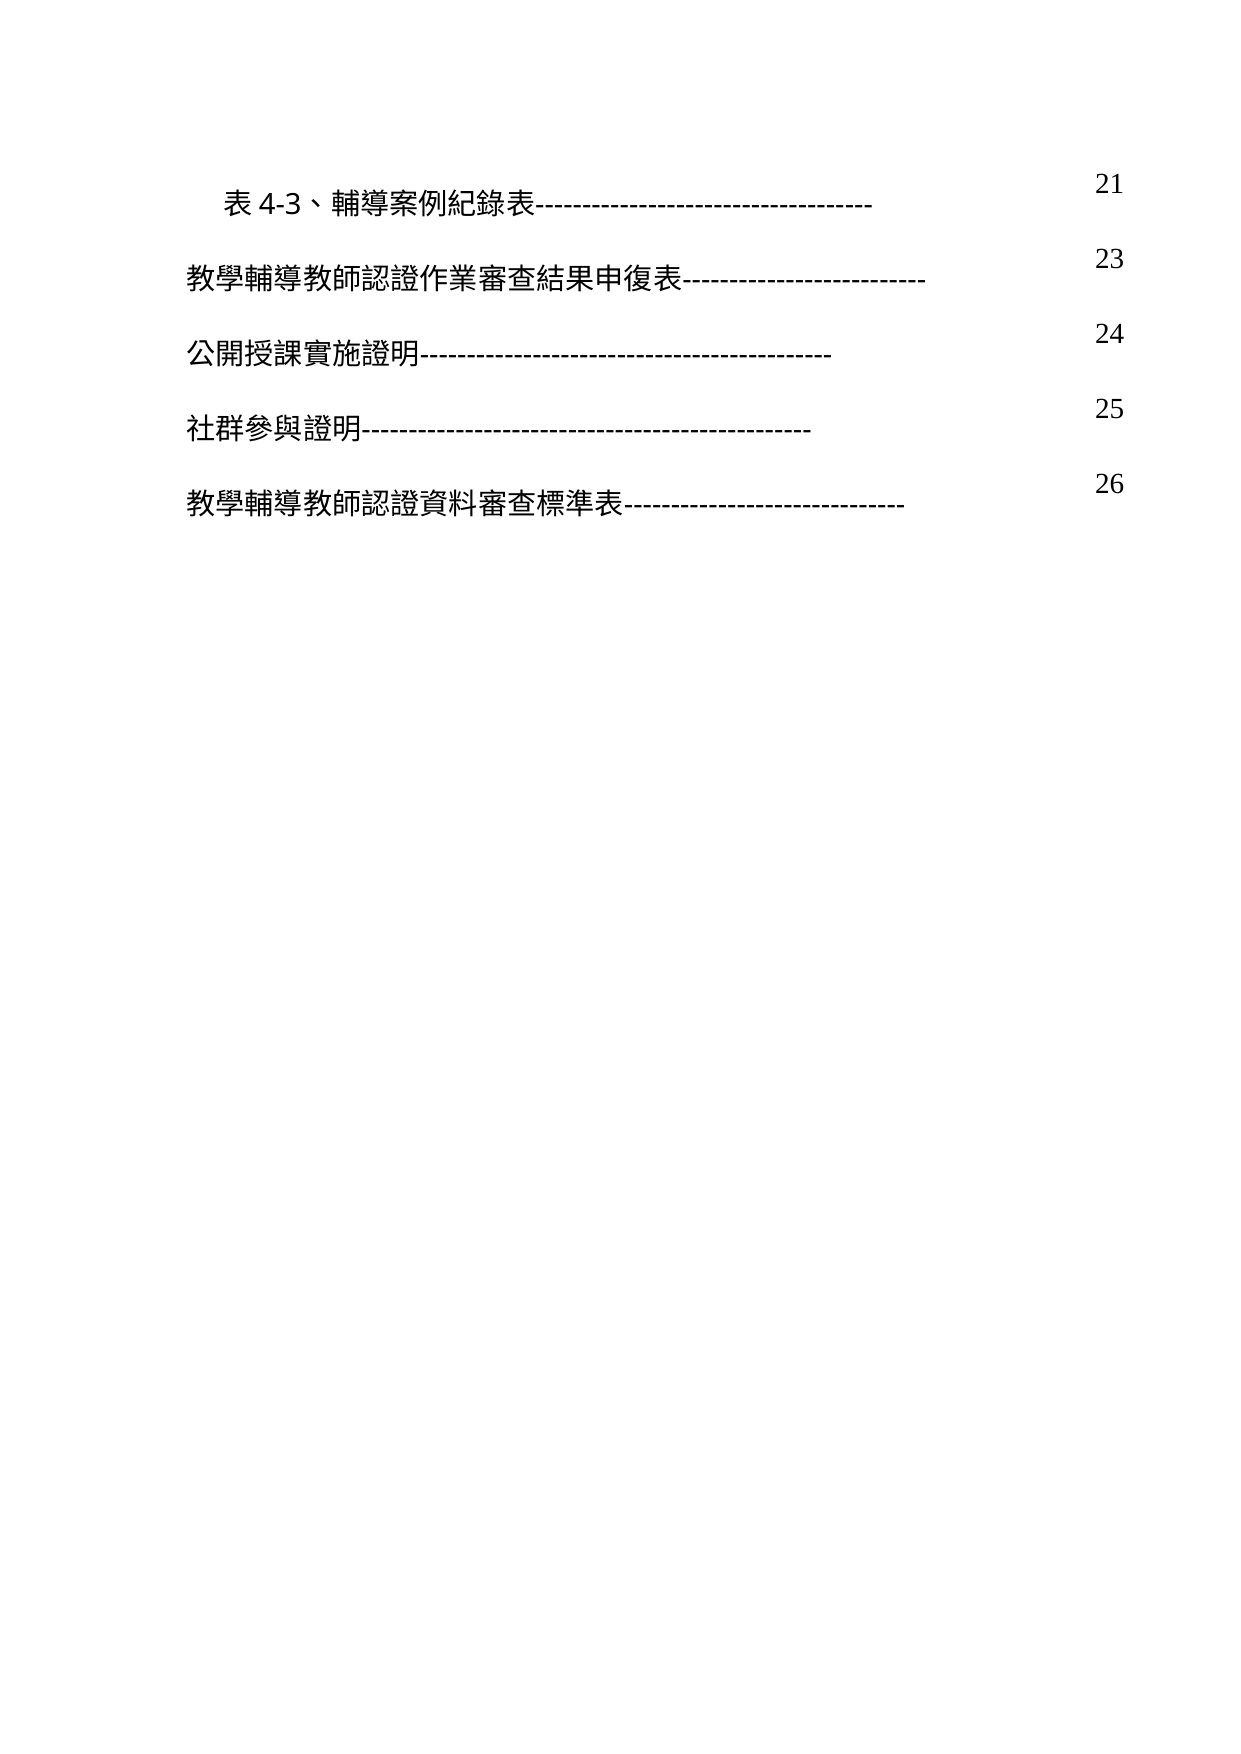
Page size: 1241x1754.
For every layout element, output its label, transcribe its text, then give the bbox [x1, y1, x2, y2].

table_cell 教學輔導教師認證作業審查結果申復表-------------------------- [113, 240, 1083, 314]
table_cell 25 [1084, 390, 1150, 464]
table_cell 23 [1084, 240, 1150, 314]
table_cell 教學輔導教師認證資料審查標準表------------------------------ [113, 465, 1083, 539]
table_cell 表4-3、輔導案例紀錄表------------------------------------ [113, 165, 1083, 239]
table_cell 24 [1084, 315, 1150, 389]
table_cell 26 [1084, 465, 1150, 539]
table_cell 21 [1084, 165, 1150, 239]
table_cell 社群參與證明------------------------------------------------ [113, 390, 1083, 464]
table_cell 公開授課實施證明-------------------------------------------- [113, 315, 1083, 389]
